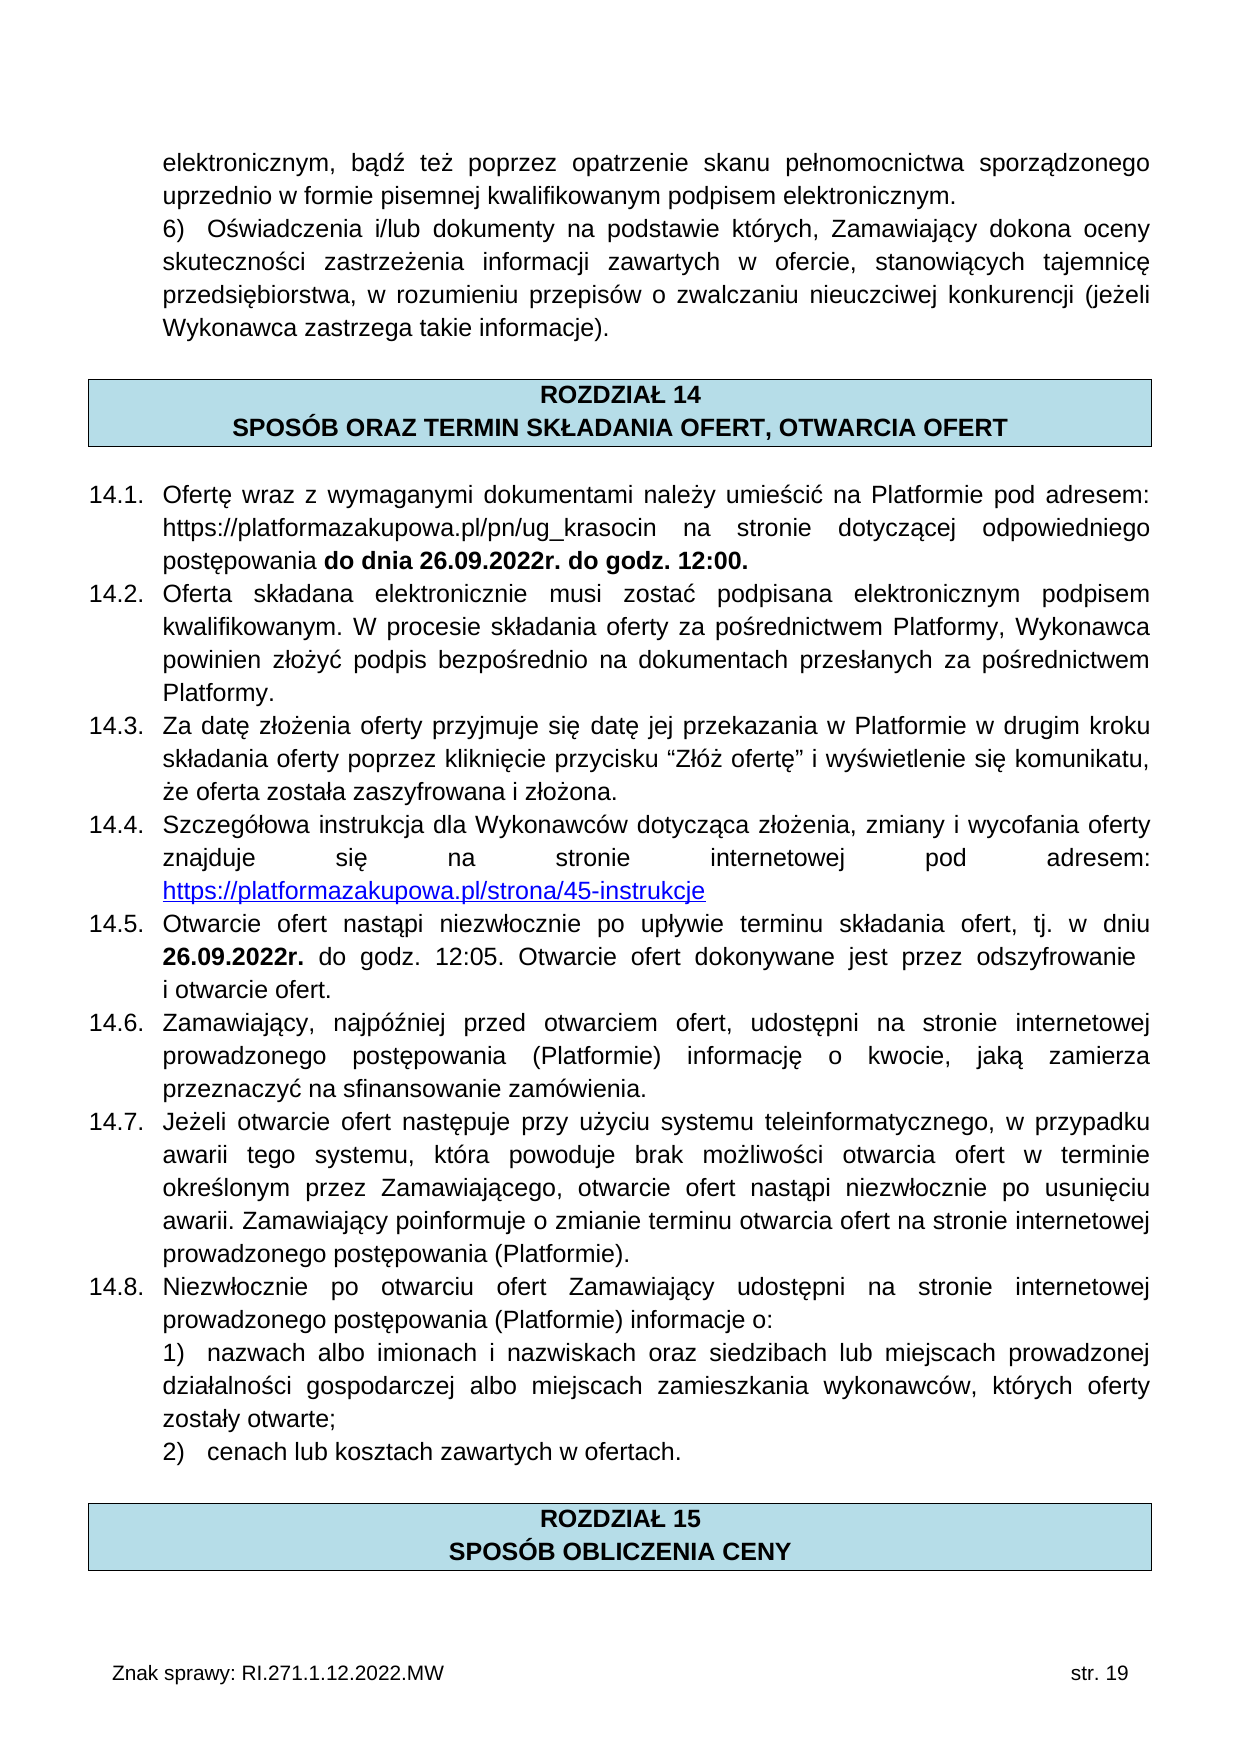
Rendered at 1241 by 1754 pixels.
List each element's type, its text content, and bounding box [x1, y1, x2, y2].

list cenach lub kosztach zawartych w ofertach. [162, 1437, 1152, 1466]
list Za datę złożenia oferty przyjmuje się datę jej przekazania w Platformie w drugim kroku składania oferty poprzez kliknięcie przycisku “Złóż ofertę” i wyświetlenie się komunikatu, że oferta została zaszyfrowana i złożona. [89, 711, 1152, 806]
list Ofertę wraz z wymaganymi dokumentami należy umieścić na Platformie pod adresem: https://platformazakupowa.pl/pn/ug_krasocin na stronie dotyczącej odpowiedniego postępowania do dnia 26.09.2022r. do godz. 12:00. [89, 479, 1152, 574]
list Jeżeli otwarcie ofert następuje przy użyciu systemu teleinformatycznego, w przypadku awarii tego systemu, która powoduje brak możliwości otwarcia ofert w terminie określonym przez Zamawiającego, otwarcie ofert nastąpi niezwłocznie po usunięciu awarii. Zamawiający poinformuje o zmianie terminu otwarcia ofert na stronie internetowej prowadzonego postępowania (Platformie). [89, 1107, 1152, 1268]
list nazwach albo imionach i nazwiskach oraz siedzibach lub miejscach prowadzonej działalności gospodarczej albo miejscach zamieszkania wykonawców, których oferty zostały otwarte; [162, 1338, 1152, 1433]
list Oferta składana elektronicznie musi zostać podpisana elektronicznym podpisem kwalifikowanym. W procesie składania oferty za pośrednictwem Platformy, Wykonawca powinien złożyć podpis bezpośrednio na dokumentach przesłanych za pośrednictwem Platformy. [89, 579, 1152, 706]
list Oświadczenia i/lub dokumenty na podstawie których, Zamawiający dokona oceny skuteczności zastrzeżenia informacji zawartych w ofercie, stanowiących tajemnicę przedsiębiorstwa, w rozumieniu przepisów o zwalczaniu nieuczciwej konkurencji (jeżeli Wykonawca zastrzega takie informacje). [162, 214, 1152, 342]
list Zamawiający, najpóźniej przed otwarciem ofert, udostępni na stronie internetowej prowadzonego postępowania (Platformie) informację o kwocie, jaką zamierza przeznaczyć na sfinansowanie zamówienia. [89, 1008, 1152, 1103]
list Szczegółowa instrukcja dla Wykonawców dotycząca złożenia, zmiany i wycofania oferty znajduje się na stronie internetowej pod adresem: https://platformazakupowa.pl/strona/45-instrukcje [89, 810, 1152, 904]
table_header ROZDZIAŁ 15 SPOSÓB OBLICZENIA CENY [89, 1504, 1151, 1570]
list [162, 148, 1152, 209]
list Niezwłocznie po otwarciu ofert Zamawiający udostępni na stronie internetowej prowadzonego postępowania (Platformie) informacje o: [89, 1272, 1152, 1334]
table_header ROZDZIAŁ 14 SPOSÓB ORAZ TERMIN SKŁADANIA OFERT, OTWARCIA OFERT [89, 380, 1151, 446]
list Otwarcie ofert nastąpi niezwłocznie po upływie terminu składania ofert, tj. w dniu 26.09.2022r. do godz. 12:05. Otwarcie ofert dokonywane jest przez odszyfrowanie i otwarcie ofert. [89, 909, 1152, 1004]
